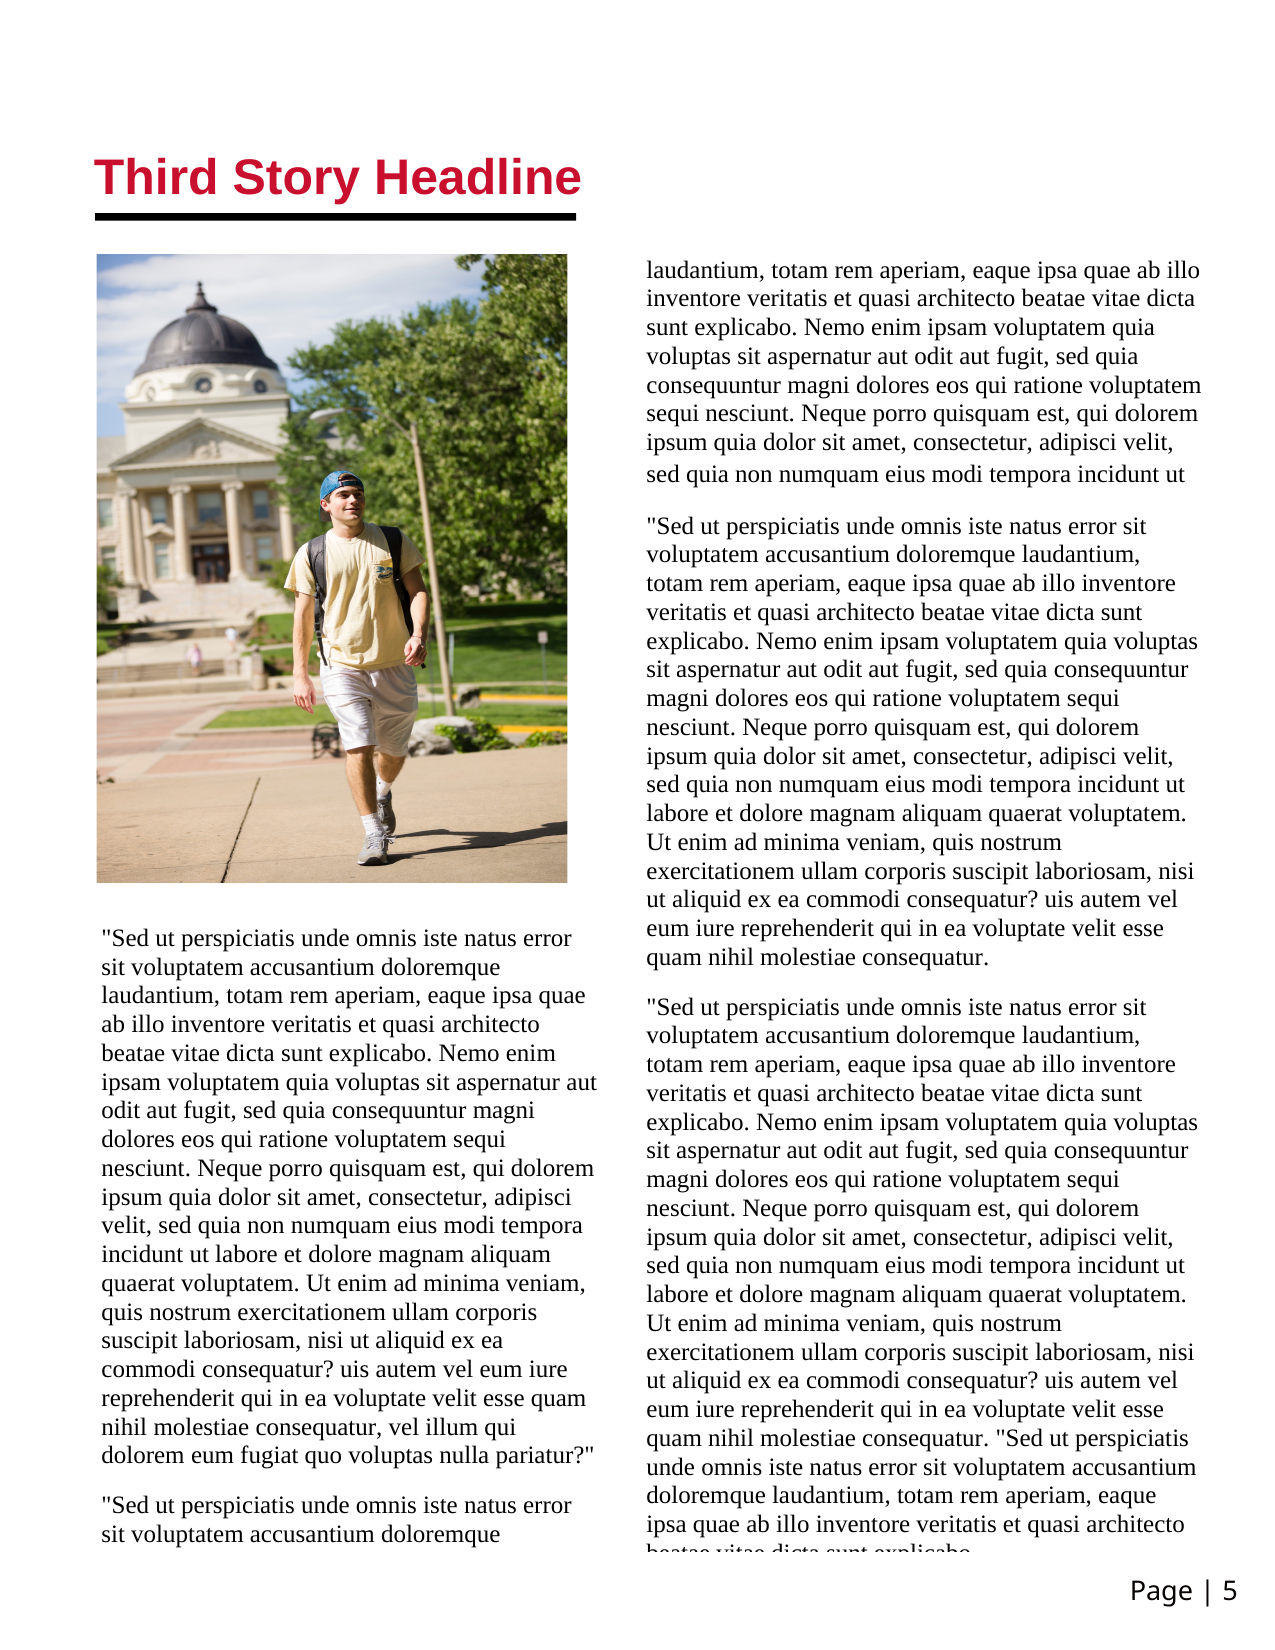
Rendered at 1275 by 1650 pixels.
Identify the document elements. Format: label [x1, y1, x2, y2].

picture [96, 254, 568, 883]
